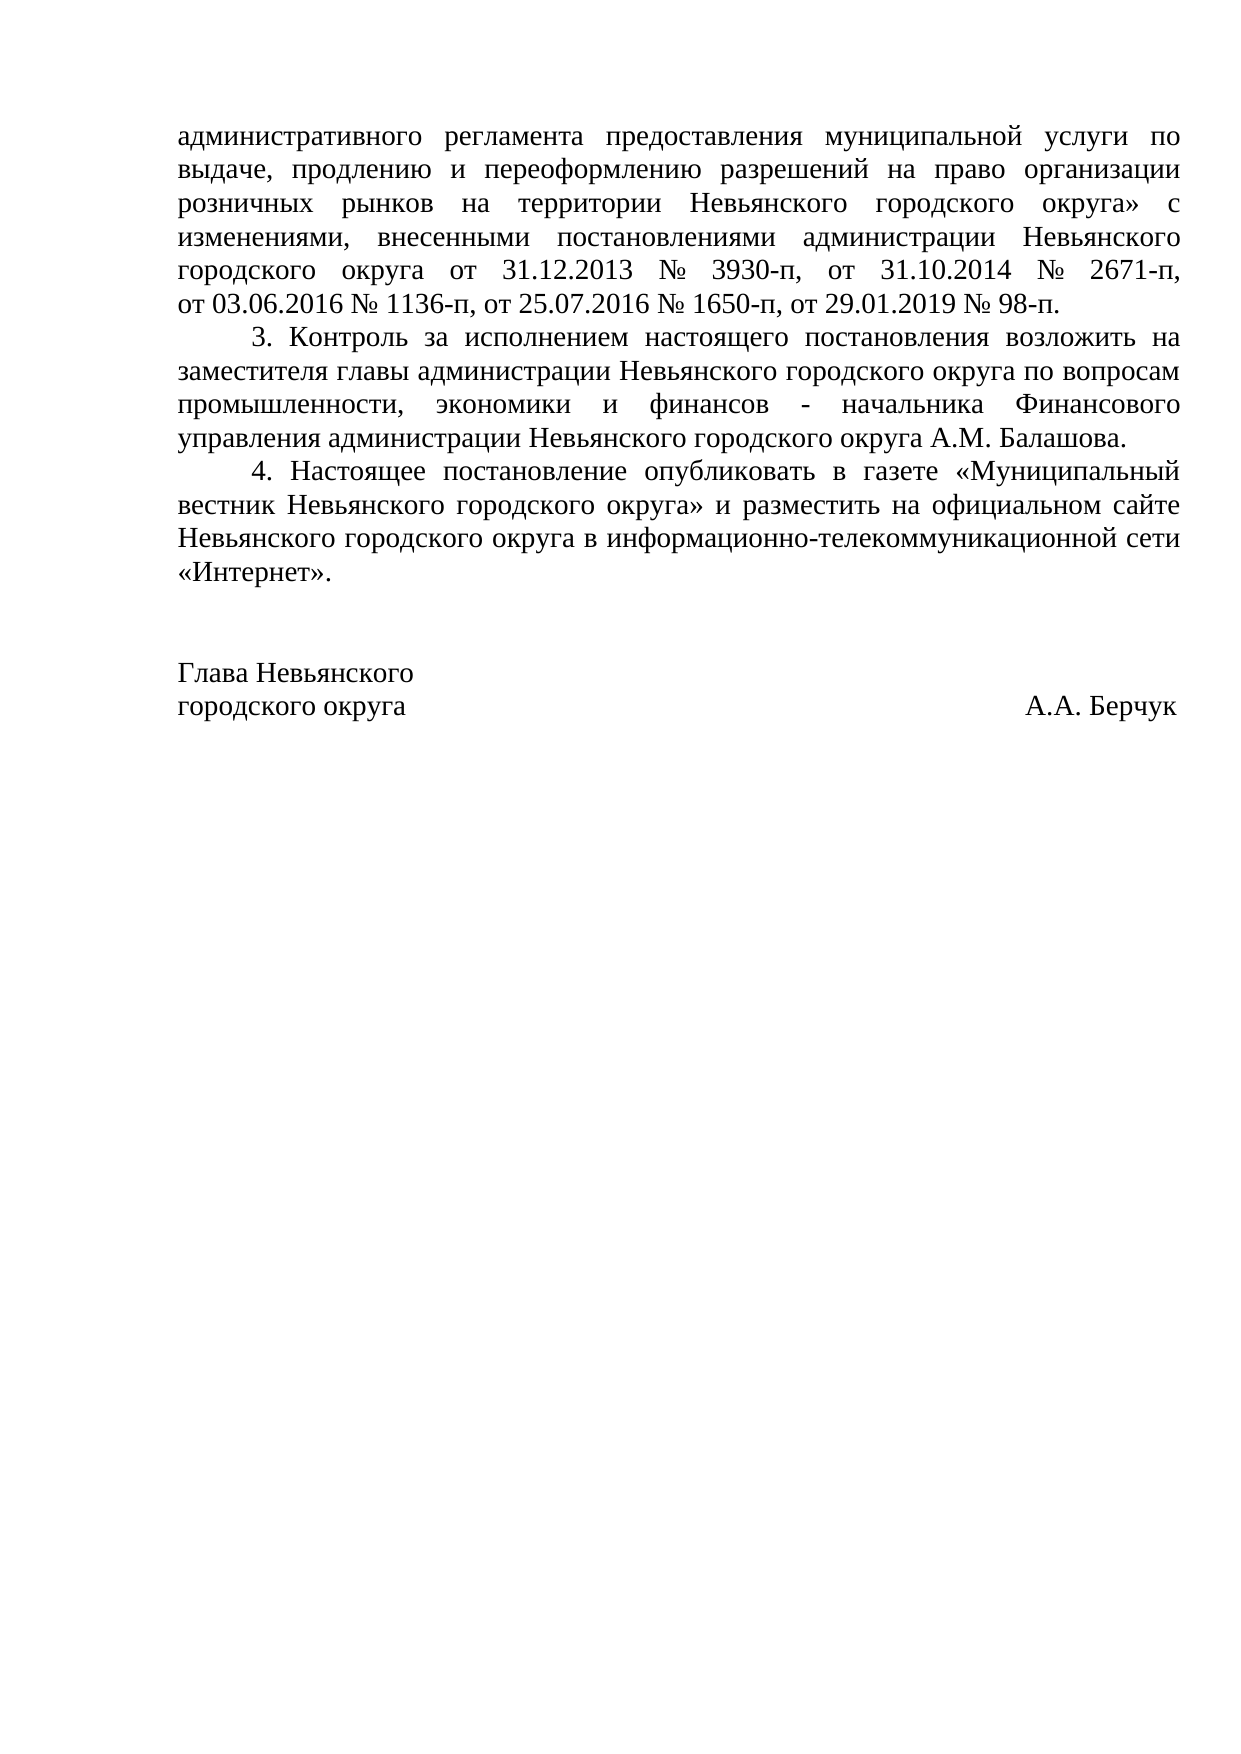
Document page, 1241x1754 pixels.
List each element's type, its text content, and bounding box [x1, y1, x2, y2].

text 4. Настоящее постановление опубликовать в газете «Муниципальный вестник Невьянского городского округа» и разместить на официальном сайте Невьянского городского округа в информационно-телекоммуникационной сети «Интернет». [177, 453, 1181, 588]
text 3. Контроль за исполнением настоящего постановления возложить на заместителя главы администрации Невьянского городского округа по вопросам промышленности, экономики и финансов - начальника Финансового управления администрации Невьянского городского округа А.М. Балашова. [177, 319, 1181, 453]
text Глава Невьянского [177, 655, 1181, 688]
text городского округа А.А. Берчук [177, 688, 1181, 722]
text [177, 118, 1181, 319]
